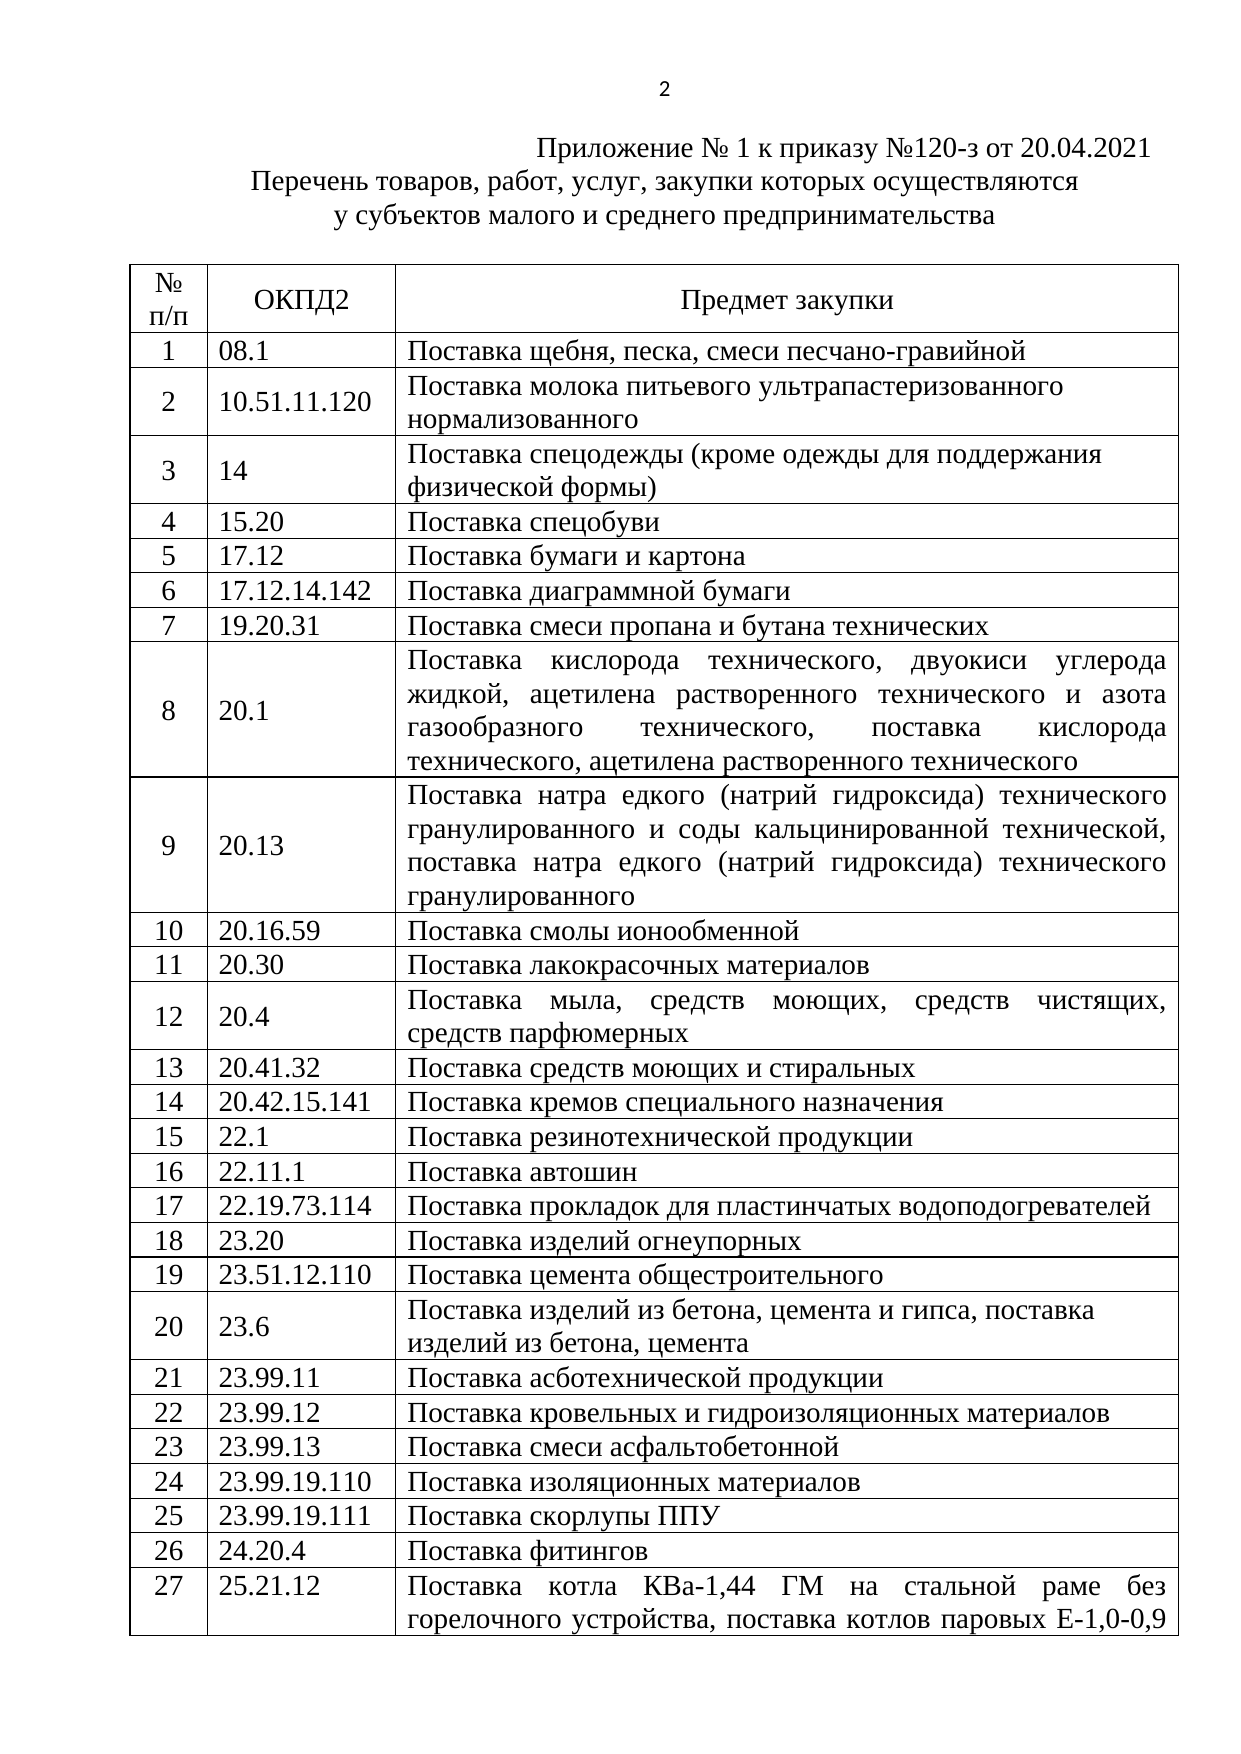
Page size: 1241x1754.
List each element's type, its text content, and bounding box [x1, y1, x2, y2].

table_cell 14 [131, 1085, 207, 1118]
table_cell 20.1 [208, 642, 395, 776]
table_cell 20 [131, 1292, 207, 1359]
table_cell 27 [131, 1568, 207, 1635]
table_cell 6 [131, 573, 207, 607]
table_cell Поставка изделий из бетона, цемента и гипса, поставка изделий из бетона, цемента [396, 1292, 1178, 1359]
table_cell 25.21.12 [208, 1568, 395, 1635]
table_cell Поставка натра едкого (натрий гидроксида) технического гранулированного и соды кальцинированной технической, поставка натра едкого (натрий гидроксида) технического гранулированного [396, 778, 1178, 912]
table_cell 10.51.11.120 [208, 368, 395, 435]
table_cell Поставка фитингов [396, 1533, 1178, 1567]
table_cell Поставка кремов специального назначения [396, 1085, 1178, 1118]
table_cell 22.1 [208, 1119, 395, 1153]
table_cell 24.20.4 [208, 1533, 395, 1567]
table_cell Поставка прокладок для пластинчатых водоподогревателей [396, 1188, 1178, 1222]
table_cell Поставка изоляционных материалов [396, 1464, 1178, 1497]
table_cell 18 [131, 1223, 207, 1256]
table_cell Поставка смеси пропана и бутана технических [396, 608, 1178, 641]
table_cell Поставка скорлупы ППУ [396, 1499, 1178, 1532]
table_header ОКПД2 [208, 265, 395, 332]
table_cell Поставка автошин [396, 1154, 1178, 1187]
table_cell 26 [131, 1533, 207, 1567]
table_cell 4 [131, 504, 207, 537]
table_cell 24 [131, 1464, 207, 1497]
table_cell 9 [131, 778, 207, 912]
table_cell 08.1 [208, 333, 395, 367]
table_cell 15 [131, 1119, 207, 1153]
table_cell 3 [131, 436, 207, 503]
table_cell 22 [131, 1395, 207, 1428]
table_cell Поставка спецодежды (кроме одежды для поддержания физической формы) [396, 436, 1178, 503]
table_cell Поставка молока питьевого ультрапастеризованного нормализованного [396, 368, 1178, 435]
table_cell 2 [131, 368, 207, 435]
table_cell Поставка кислорода технического, двуокиси углерода жидкой, ацетилена растворенного технического и азота газообразного технического, поставка кислорода технического, ацетилена растворенного технического [396, 642, 1178, 776]
table_cell 25 [131, 1499, 207, 1532]
table_cell 1 [131, 333, 207, 367]
table_cell 22.11.1 [208, 1154, 395, 1187]
table_header Предмет закупки [396, 265, 1178, 332]
table_cell Поставка средств моющих и стиральных [396, 1050, 1178, 1083]
table_cell Поставка диаграммной бумаги [396, 573, 1178, 607]
table_cell 20.30 [208, 947, 395, 981]
table_cell 19 [131, 1258, 207, 1291]
table_cell 23 [131, 1429, 207, 1463]
table_cell 17.12.14.142 [208, 573, 395, 607]
table_cell Поставка смеси асфальтобетонной [396, 1429, 1178, 1463]
table_cell 13 [131, 1050, 207, 1083]
table_cell 20.42.15.141 [208, 1085, 395, 1118]
table_cell 8 [131, 642, 207, 776]
table_cell 20.13 [208, 778, 395, 912]
table_cell 20.41.32 [208, 1050, 395, 1083]
table_cell 23.99.19.111 [208, 1499, 395, 1532]
table_cell 15.20 [208, 504, 395, 537]
table_cell 20.4 [208, 982, 395, 1049]
table_cell 23.6 [208, 1292, 395, 1359]
table_cell Поставка резинотехнической продукции [396, 1119, 1178, 1153]
table_cell Поставка кровельных и гидроизоляционных материалов [396, 1395, 1178, 1428]
table_cell 21 [131, 1360, 207, 1394]
table_cell 22.19.73.114 [208, 1188, 395, 1222]
table_cell 23.99.19.110 [208, 1464, 395, 1497]
table_cell 23.20 [208, 1223, 395, 1256]
text Приложение № 1 к приказу №120-з от 20.04.2021 [177, 130, 1152, 163]
table_cell Поставка щебня, песка, смеси песчано-гравийной [396, 333, 1178, 367]
table_cell Поставка бумаги и картона [396, 539, 1178, 572]
table_cell Поставка мыла, средств моющих, средств чистящих, средств парфюмерных [396, 982, 1178, 1049]
table_cell 11 [131, 947, 207, 981]
table_cell 23.51.12.110 [208, 1258, 395, 1291]
table_cell 23.99.13 [208, 1429, 395, 1463]
table_cell 14 [208, 436, 395, 503]
table_cell 17 [131, 1188, 207, 1222]
text Перечень товаров, работ, услуг, закупки которых осуществляются [177, 163, 1152, 197]
table_cell Поставка изделий огнеупорных [396, 1223, 1178, 1256]
table_cell 16 [131, 1154, 207, 1187]
table_cell Поставка спецобуви [396, 504, 1178, 537]
table_cell 7 [131, 608, 207, 641]
table_cell 20.16.59 [208, 913, 395, 946]
text у субъектов малого и среднего предпринимательства [177, 197, 1152, 230]
table_cell 10 [131, 913, 207, 946]
table_header № п/п [131, 265, 207, 332]
table_cell 23.99.12 [208, 1395, 395, 1428]
table_cell Поставка цемента общестроительного [396, 1258, 1178, 1291]
table_cell 23.99.11 [208, 1360, 395, 1394]
table_cell 17.12 [208, 539, 395, 572]
table_cell 12 [131, 982, 207, 1049]
table_cell Поставка смолы ионообменной [396, 913, 1178, 946]
table_cell Поставка асботехнической продукции [396, 1360, 1178, 1394]
table_cell Поставка лакокрасочных материалов [396, 947, 1178, 981]
table_cell 5 [131, 539, 207, 572]
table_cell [396, 1568, 1178, 1635]
table_cell 19.20.31 [208, 608, 395, 641]
